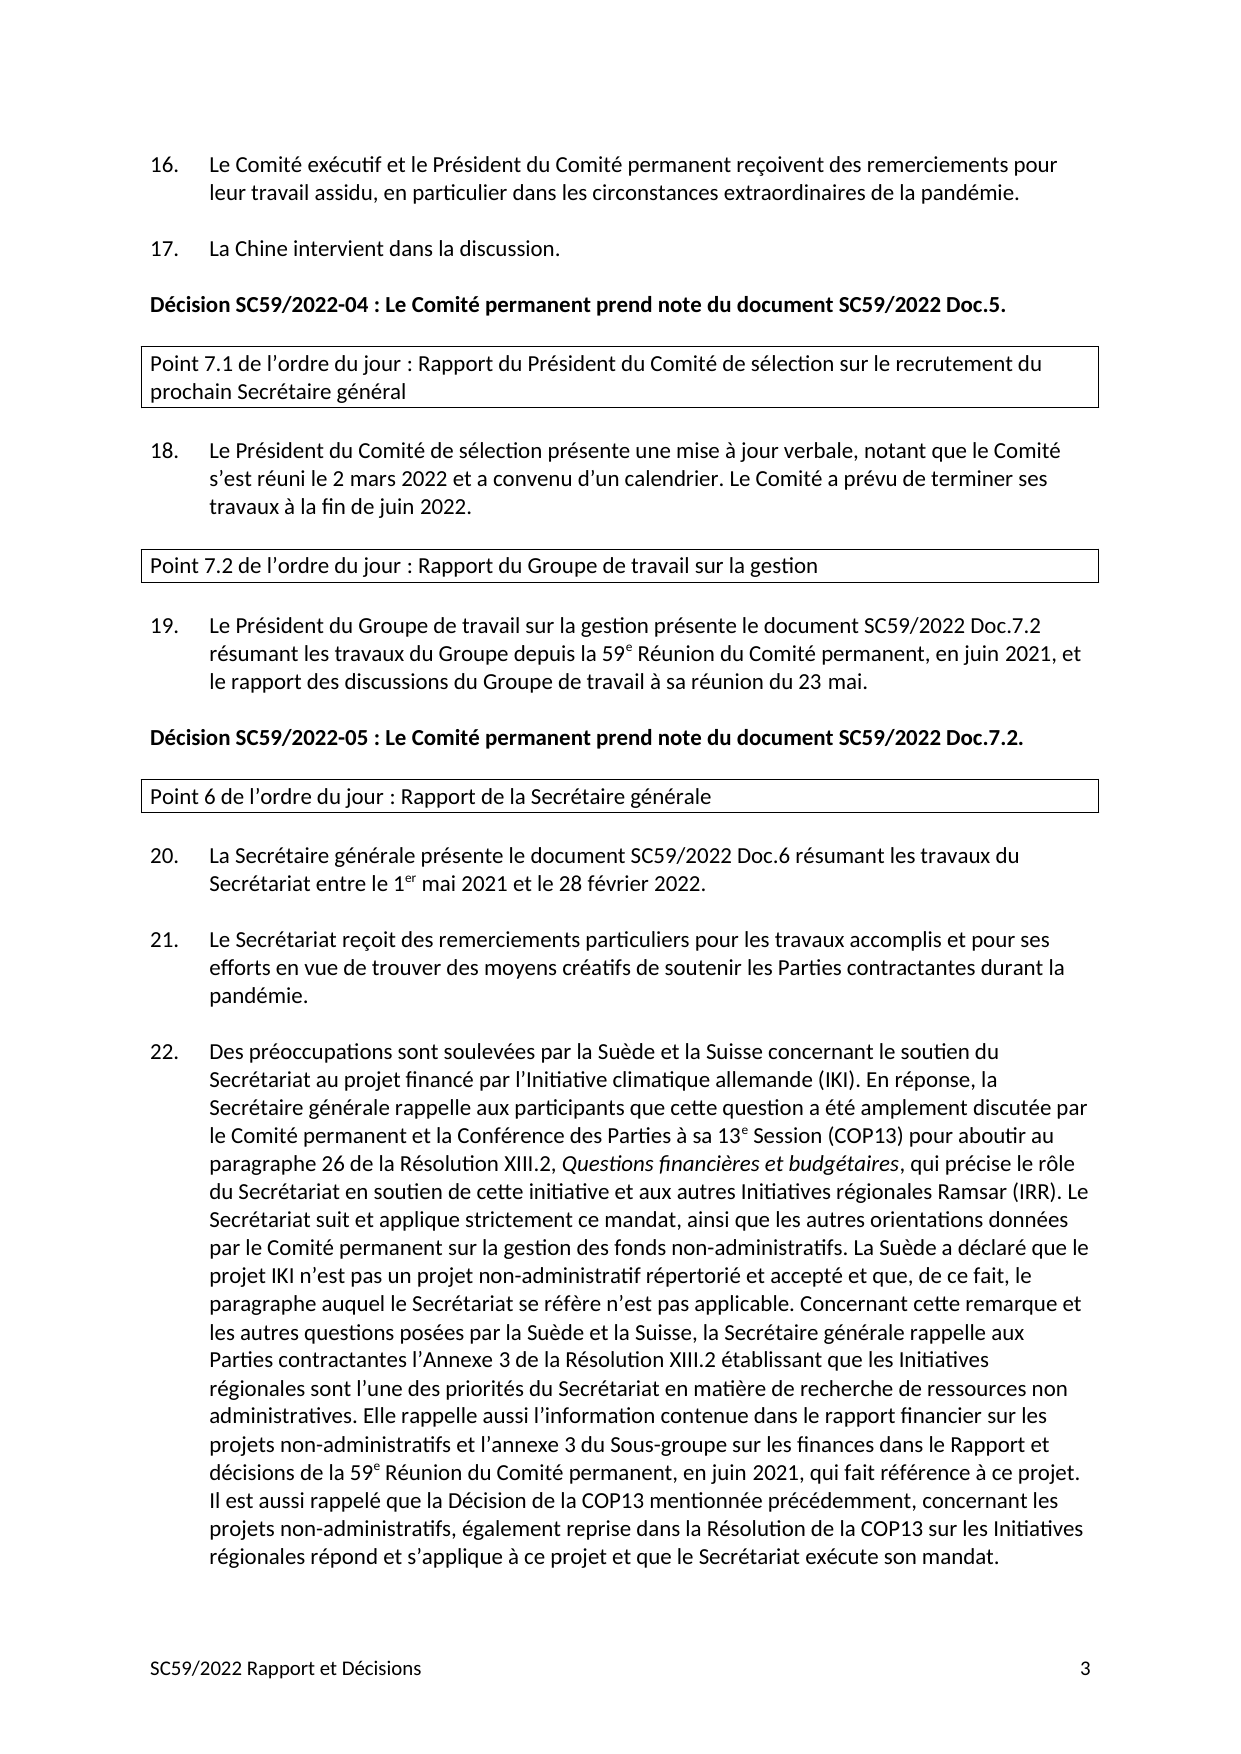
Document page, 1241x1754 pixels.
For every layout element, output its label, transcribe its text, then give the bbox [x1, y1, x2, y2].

text 20. La Secrétaire générale présente le document SC59/2022 Doc.6 résumant les travaux du Secrétariat entre le 1er mai 2021 et le 28 février 2022. [150, 841, 1090, 897]
text 16. Le Comité exécutif et le Président du Comité permanent reçoivent des remerciements pour leur travail assidu, en particulier dans les circonstances extraordinaires de la pandémie. [150, 150, 1090, 206]
text Point 7.2 de l’ordre du jour : Rapport du Groupe de travail sur la gestion [142, 550, 1098, 582]
text 21. Le Secrétariat reçoit des remerciements particuliers pour les travaux accomplis et pour ses efforts en vue de trouver des moyens créatifs de soutenir les Parties contractantes durant la pandémie. [150, 925, 1090, 1009]
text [150, 1037, 1090, 1570]
text Point 6 de l’ordre du jour : Rapport de la Secrétaire générale [142, 780, 1098, 812]
text Point 7.1 de l’ordre du jour : Rapport du Président du Comité de sélection sur le recrutement du prochain Secrétaire général [142, 347, 1098, 407]
text Décision SC59/2022-04 : Le Comité permanent prend note du document SC59/2022 Doc.5. [150, 290, 1090, 318]
text 19. Le Président du Groupe de travail sur la gestion présente le document SC59/2022 Doc.7.2 résumant les travaux du Groupe depuis la 59e Réunion du Comité permanent, en juin 2021, et le rapport des discussions du Groupe de travail à sa réunion du 23 mai. [150, 611, 1090, 695]
text Décision SC59/2022-05 : Le Comité permanent prend note du document SC59/2022 Doc.7.2. [150, 723, 1090, 751]
text 17. La Chine intervient dans la discussion. [150, 234, 1090, 262]
text 18. Le Président du Comité de sélection présente une mise à jour verbale, notant que le Comité s’est réuni le 2 mars 2022 et a convenu d’un calendrier. Le Comité a prévu de terminer ses travaux à la fin de juin 2022. [150, 436, 1090, 521]
